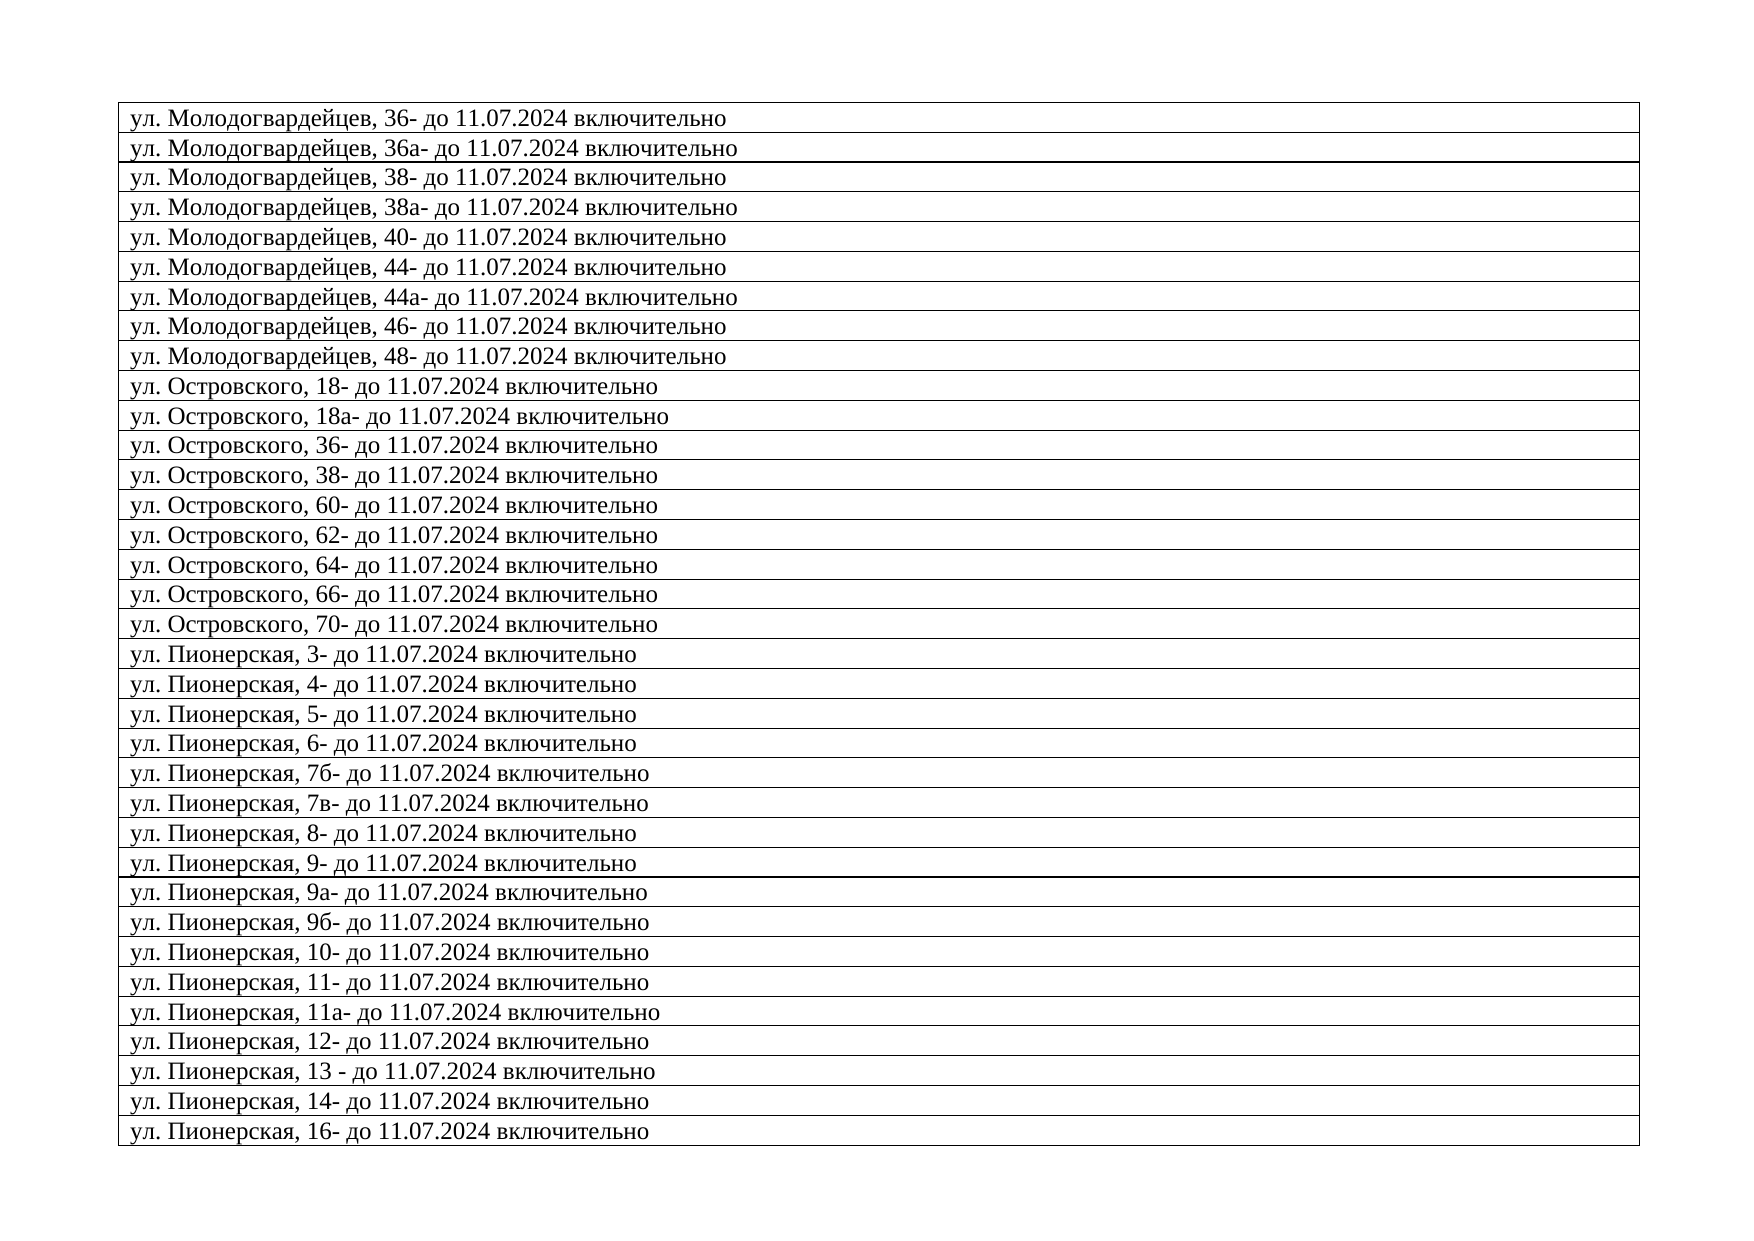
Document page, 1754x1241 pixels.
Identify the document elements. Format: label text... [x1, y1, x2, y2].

table_cell ул. Пионерская, 7в- до 11.07.2024 включительно [119, 788, 1639, 817]
table_cell ул. Островского, 64- до 11.07.2024 включительно [119, 550, 1639, 578]
table_cell ул. Пионерская, 10- до 11.07.2024 включительно [119, 937, 1639, 966]
table_cell ул. Островского, 38- до 11.07.2024 включительно [119, 460, 1639, 489]
table_cell ул. Молодогвардейцев, 36- до 11.07.2024 включительно [119, 103, 1639, 132]
table_cell ул. Пионерская, 9а- до 11.07.2024 включительно [119, 878, 1639, 906]
table_cell ул. Молодогвардейцев, 38- до 11.07.2024 включительно [119, 163, 1639, 191]
table_cell ул. Островского, 62- до 11.07.2024 включительно [119, 520, 1639, 549]
table_cell ул. Пионерская, 11- до 11.07.2024 включительно [119, 967, 1639, 996]
table_cell ул. Молодогвардейцев, 40- до 11.07.2024 включительно [119, 222, 1639, 251]
table_cell ул. Молодогвардейцев, 48- до 11.07.2024 включительно [119, 341, 1639, 370]
table_cell ул. Островского, 36- до 11.07.2024 включительно [119, 431, 1639, 459]
table_cell ул. Пионерская, 4- до 11.07.2024 включительно [119, 669, 1639, 698]
table_cell ул. Молодогвардейцев, 46- до 11.07.2024 включительно [119, 311, 1639, 340]
table_cell ул. Молодогвардейцев, 44а- до 11.07.2024 включительно [119, 282, 1639, 310]
table_cell ул. Пионерская, 9- до 11.07.2024 включительно [119, 848, 1639, 876]
table_cell ул. Пионерская, 16- до 11.07.2024 включительно [119, 1116, 1639, 1144]
table_cell ул. Островского, 18а- до 11.07.2024 включительно [119, 401, 1639, 429]
table_cell ул. Молодогвардейцев, 44- до 11.07.2024 включительно [119, 252, 1639, 281]
table_cell ул. Пионерская, 14- до 11.07.2024 включительно [119, 1086, 1639, 1115]
table_cell ул. Пионерская, 8- до 11.07.2024 включительно [119, 818, 1639, 847]
table_cell ул. Пионерская, 6- до 11.07.2024 включительно [119, 729, 1639, 757]
table_cell ул. Пионерская, 5- до 11.07.2024 включительно [119, 699, 1639, 727]
table_cell ул. Островского, 70- до 11.07.2024 включительно [119, 609, 1639, 638]
table_cell ул. Островского, 18- до 11.07.2024 включительно [119, 371, 1639, 400]
table_cell ул. Пионерская, 11а- до 11.07.2024 включительно [119, 997, 1639, 1025]
table_cell ул. Пионерская, 7б- до 11.07.2024 включительно [119, 758, 1639, 787]
table_cell ул. Пионерская, 3- до 11.07.2024 включительно [119, 639, 1639, 668]
table_cell ул. Пионерская, 12- до 11.07.2024 включительно [119, 1026, 1639, 1055]
table_cell ул. Молодогвардейцев, 36а- до 11.07.2024 включительно [119, 133, 1639, 161]
table_cell ул. Островского, 60- до 11.07.2024 включительно [119, 490, 1639, 519]
table_cell ул. Пионерская, 13 - до 11.07.2024 включительно [119, 1056, 1639, 1085]
table_cell ул. Пионерская, 9б- до 11.07.2024 включительно [119, 907, 1639, 936]
table_cell ул. Молодогвардейцев, 38а- до 11.07.2024 включительно [119, 192, 1639, 221]
table_cell ул. Островского, 66- до 11.07.2024 включительно [119, 580, 1639, 608]
